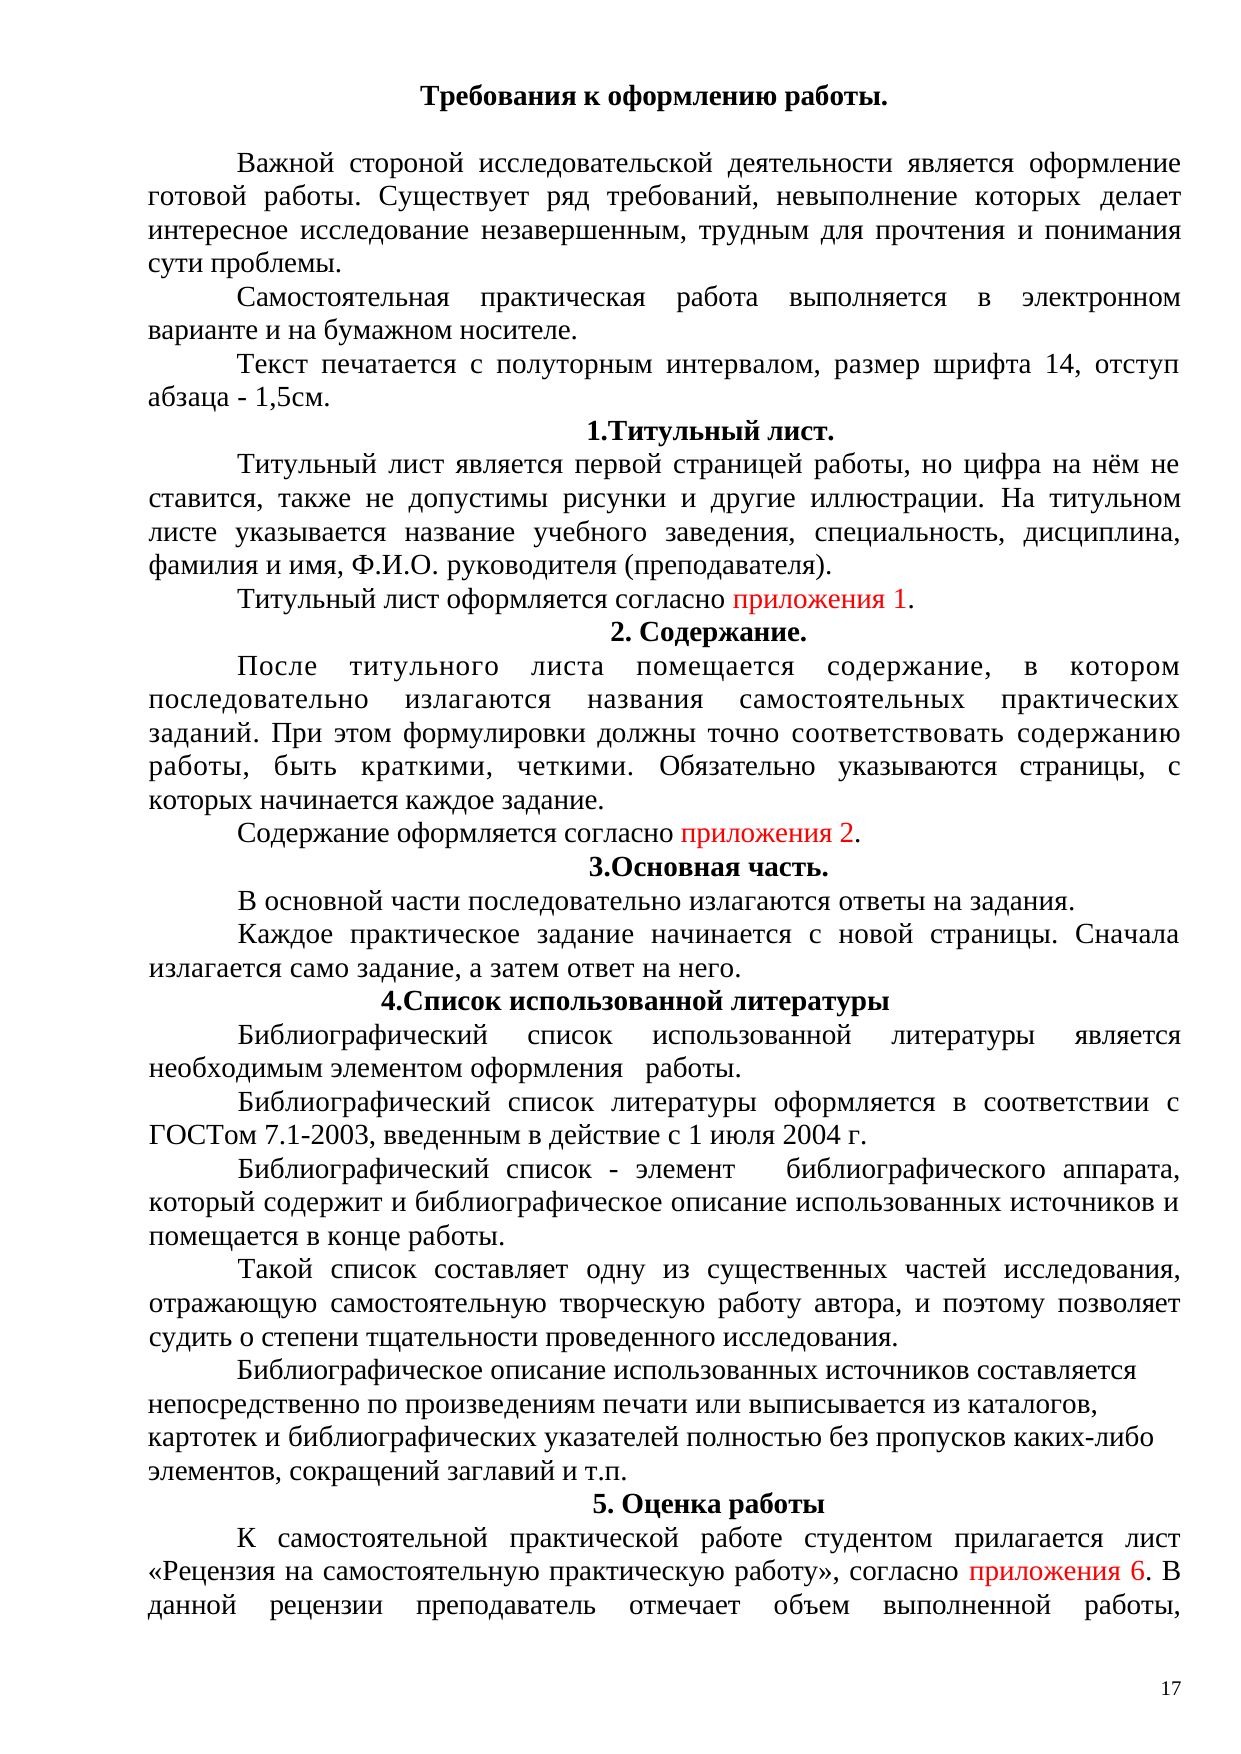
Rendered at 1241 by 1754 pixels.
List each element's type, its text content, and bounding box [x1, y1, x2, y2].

text Текст печатается с полуторным интервалом, размер шрифта 14, отступ абзаца - 1,5см. [148, 346, 1181, 413]
text Титульный лист является первой страницей работы, но цифра на нём не ставится, также не допустимы рисунки и другие иллюстрации. На титульном листе указывается название учебного заведения, специальность, дисциплина, фамилия и имя, Ф.И.О. руководителя (преподавателя). [148, 447, 1181, 581]
text После титульного листа помещается содержание, в котором последовательно излагаются названия самостоятельных практических заданий. При этом формулировки должны точно соответствовать содержанию работы, быть краткими, четкими. Обязательно указываются страницы, с которых начинается каждое задание. [148, 648, 1181, 816]
text 2. Содержание. [148, 614, 1181, 648]
text 5. Оценка работы [148, 1486, 1181, 1520]
text Библиографический список - элемент библиографического аппарата, который содержит и библиографическое описание использованных источников и помещается в конце работы. [149, 1151, 1181, 1252]
text Библиографический список использованной литературы является необходимым элементом оформления работы. [149, 1017, 1181, 1084]
text Содержание оформляется согласно приложения 2. [148, 816, 1181, 849]
text В основной части последовательно излагаются ответы на задания. [149, 883, 1181, 916]
text Такой список составляет одну из существенных частей исследования, отражающую самостоятельную творческую работу автора, и поэтому позволяет судить о степени тщательности проведенного исследования. [149, 1252, 1181, 1352]
text 1.Титульный лист. [151, 413, 1181, 447]
text Самостоятельная практическая работа выполняется в электронном варианте и на бумажном носителе. [148, 279, 1181, 346]
text Каждое практическое задание начинается с новой страницы. Сначала излагается само задание, а затем ответ на него. [149, 916, 1181, 983]
text 3.Основная часть. [148, 849, 1181, 883]
text Титульный лист оформляется согласно приложения 1. [148, 581, 1181, 614]
text Библиографический список литературы оформляется в соответствии с ГОСТом 7.1-2003, введенным в действие с 1 июля 2004 г. [149, 1084, 1181, 1151]
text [148, 1520, 1181, 1621]
text Библиографическое описание использованных источников составляется непосредственно по произведениям печати или выписывается из каталогов, картотек и библиографических указателей полностью без пропусков каких-либо элементов, сокращений заглавий и т.п. [148, 1352, 1181, 1486]
text Важной стороной исследовательской деятельности является оформление готовой работы. Существует ряд требований, невыполнение которых делает интересное исследование незавершенным, трудным для прочтения и понимания сути проблемы. [148, 145, 1181, 279]
text 4.Список использованной литературы [292, 983, 1181, 1017]
text Требования к оформлению работы. [331, 78, 1181, 111]
